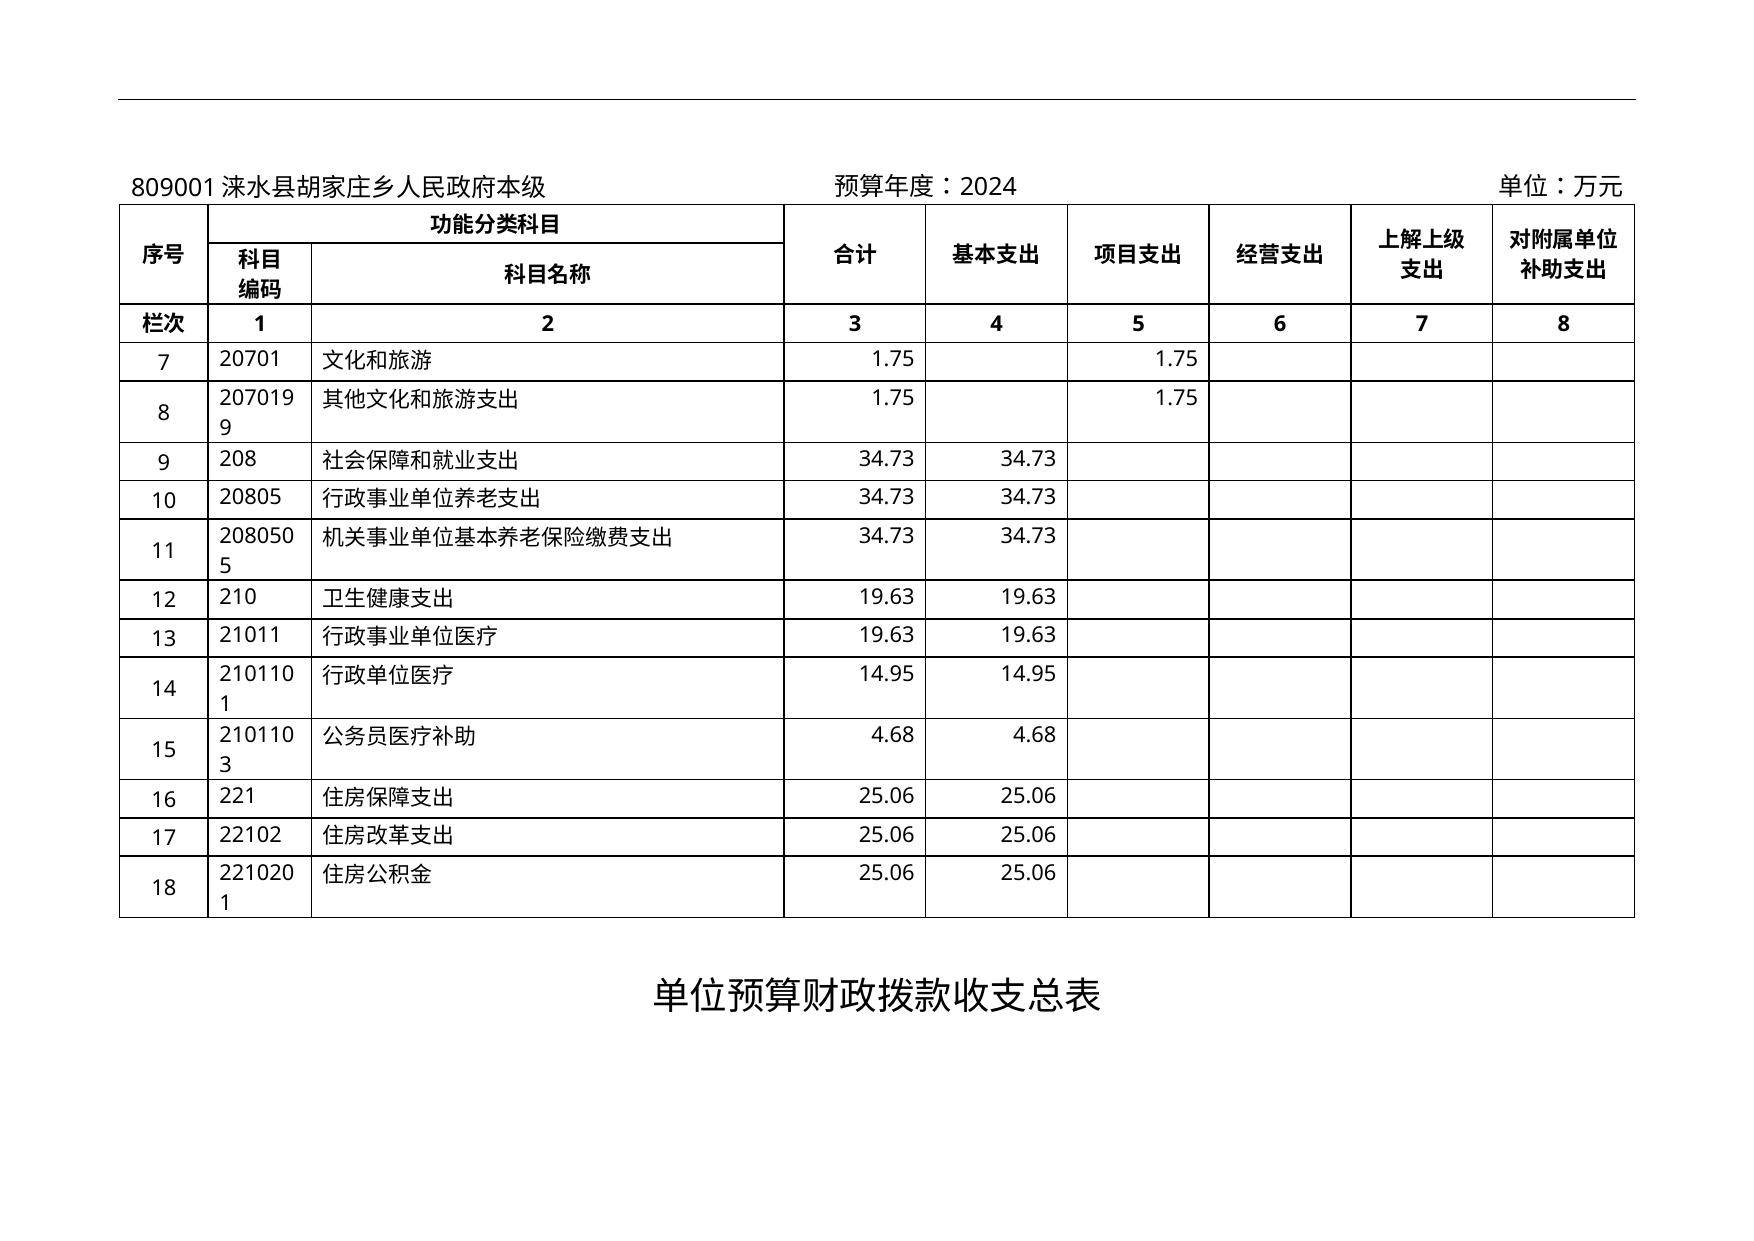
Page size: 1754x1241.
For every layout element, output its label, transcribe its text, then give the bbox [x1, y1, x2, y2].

table_cell 7 [120, 343, 207, 380]
table_cell [1068, 481, 1208, 518]
table_cell 10 [120, 481, 207, 518]
table_cell [1068, 581, 1208, 618]
table_cell [1493, 481, 1634, 518]
table_cell 科目名称 [312, 244, 783, 303]
table_cell 208 [209, 443, 311, 480]
table_cell 公务员医疗补助 [312, 719, 783, 778]
table_cell [1493, 443, 1634, 480]
table_cell 21011 [209, 620, 311, 656]
table_cell [1068, 780, 1208, 817]
table_cell [1210, 658, 1350, 717]
table_cell 1.75 [785, 343, 925, 380]
table_cell 6 [1210, 305, 1350, 342]
table_cell 34.73 [926, 443, 1067, 480]
table_cell [1352, 520, 1492, 579]
table_cell 9 [120, 443, 207, 480]
table_cell 34.73 [926, 481, 1067, 518]
table_cell [1210, 620, 1350, 656]
table_cell 对附属单位补助支出 [1493, 205, 1634, 303]
table_header 809001涞水县胡家庄乡人民政府本级 [120, 167, 783, 204]
table_cell [1210, 857, 1350, 917]
table_cell [926, 382, 1067, 441]
table_cell 基本支出 [926, 205, 1067, 303]
table_cell [1493, 382, 1634, 441]
table_cell [1352, 719, 1492, 778]
table_cell 22102 [209, 819, 311, 855]
table_cell 合计 [785, 205, 925, 303]
table_cell 34.73 [785, 520, 925, 579]
table_cell [1352, 819, 1492, 855]
table_cell 机关事业单位基本养老保险缴费支出 [312, 520, 783, 579]
table_cell 住房公积金 [312, 857, 783, 917]
table_cell [1210, 343, 1350, 380]
table_cell [1210, 520, 1350, 579]
table_cell 2080505 [209, 520, 311, 579]
table_cell 20701 [209, 343, 311, 380]
table_cell [1068, 443, 1208, 480]
table_cell 卫生健康支出 [312, 581, 783, 618]
table_cell 16 [120, 780, 207, 817]
table_cell 社会保障和就业支出 [312, 443, 783, 480]
table_cell [1352, 658, 1492, 717]
table_cell 住房保障支出 [312, 780, 783, 817]
table_cell [1210, 443, 1350, 480]
table_cell 经营支出 [1210, 205, 1350, 303]
table_cell 1.75 [785, 382, 925, 441]
table_cell [1493, 658, 1634, 717]
table_cell [1210, 382, 1350, 441]
table_cell 25.06 [926, 819, 1067, 855]
table_cell 34.73 [785, 443, 925, 480]
table_cell 序号 [120, 205, 207, 303]
table_cell 19.63 [926, 581, 1067, 618]
table_cell [1493, 719, 1634, 778]
table_cell 20805 [209, 481, 311, 518]
table_cell 34.73 [785, 481, 925, 518]
table_cell [1210, 780, 1350, 817]
table_cell 34.73 [926, 520, 1067, 579]
table_cell [1352, 443, 1492, 480]
table_cell 8 [1493, 305, 1634, 342]
table_cell 行政事业单位养老支出 [312, 481, 783, 518]
table_cell 文化和旅游 [312, 343, 783, 380]
table_cell [1352, 620, 1492, 656]
table_cell [1493, 857, 1634, 917]
table_cell [1493, 520, 1634, 579]
table_cell [1493, 343, 1634, 380]
table_cell [1068, 520, 1208, 579]
table_cell 15 [120, 719, 207, 778]
table_cell 1.75 [1068, 382, 1208, 441]
table_cell 19.63 [926, 620, 1067, 656]
table_cell [1493, 581, 1634, 618]
table_cell 19.63 [785, 620, 925, 656]
table_header 预算年度：2024 [785, 167, 1067, 204]
table_cell [1210, 581, 1350, 618]
table_cell 8 [120, 382, 207, 441]
table_cell 3 [785, 305, 925, 342]
table_cell [1068, 719, 1208, 778]
table_cell 4 [926, 305, 1067, 342]
table_cell 2 [312, 305, 783, 342]
table_cell [1352, 780, 1492, 817]
table_cell [1352, 581, 1492, 618]
table_cell [1493, 819, 1634, 855]
table_cell 25.06 [926, 857, 1067, 917]
table_cell 项目支出 [1068, 205, 1208, 303]
table_cell 2210201 [209, 857, 311, 917]
table_cell [1493, 780, 1634, 817]
table_cell 2101101 [209, 658, 311, 717]
table_cell 其他文化和旅游支出 [312, 382, 783, 441]
table_cell 25.06 [785, 857, 925, 917]
table_cell 19.63 [785, 581, 925, 618]
table_cell 栏次 [120, 305, 207, 342]
table_cell 221 [209, 780, 311, 817]
table_cell [1068, 819, 1208, 855]
text 单位预算财政拨款收支总表 [118, 969, 1636, 1020]
table_cell 4.68 [785, 719, 925, 778]
table_header 单位：万元 [1068, 167, 1634, 204]
table_cell [1210, 819, 1350, 855]
table_cell [926, 343, 1067, 380]
table_cell [1352, 382, 1492, 441]
table_cell [1068, 658, 1208, 717]
table_cell [1493, 620, 1634, 656]
table_cell 14 [120, 658, 207, 717]
table_cell 17 [120, 819, 207, 855]
table_cell 上解上级 支出 [1352, 205, 1492, 303]
table_cell 4.68 [926, 719, 1067, 778]
table_cell 行政单位医疗 [312, 658, 783, 717]
table_cell 14.95 [785, 658, 925, 717]
table_cell [1210, 719, 1350, 778]
table_cell [1068, 857, 1208, 917]
table_cell 住房改革支出 [312, 819, 783, 855]
table_cell [1352, 343, 1492, 380]
table_cell 25.06 [926, 780, 1067, 817]
table_cell 11 [120, 520, 207, 579]
table_cell 2070199 [209, 382, 311, 441]
table_cell 25.06 [785, 780, 925, 817]
table_cell 1.75 [1068, 343, 1208, 380]
table_cell [1068, 620, 1208, 656]
table_cell 18 [120, 857, 207, 917]
table_cell 1 [209, 305, 311, 342]
table_cell [1352, 857, 1492, 917]
table_cell [1352, 481, 1492, 518]
table_cell 13 [120, 620, 207, 656]
table_cell 210 [209, 581, 311, 618]
table_cell 科目 编码 [209, 244, 311, 303]
table_cell 功能分类科目 [209, 205, 783, 242]
table_cell 12 [120, 581, 207, 618]
table_cell 2101103 [209, 719, 311, 778]
table_cell [1210, 481, 1350, 518]
table_cell 25.06 [785, 819, 925, 855]
table_cell 14.95 [926, 658, 1067, 717]
table_cell 5 [1068, 305, 1208, 342]
table_cell 7 [1352, 305, 1492, 342]
table_cell 行政事业单位医疗 [312, 620, 783, 656]
